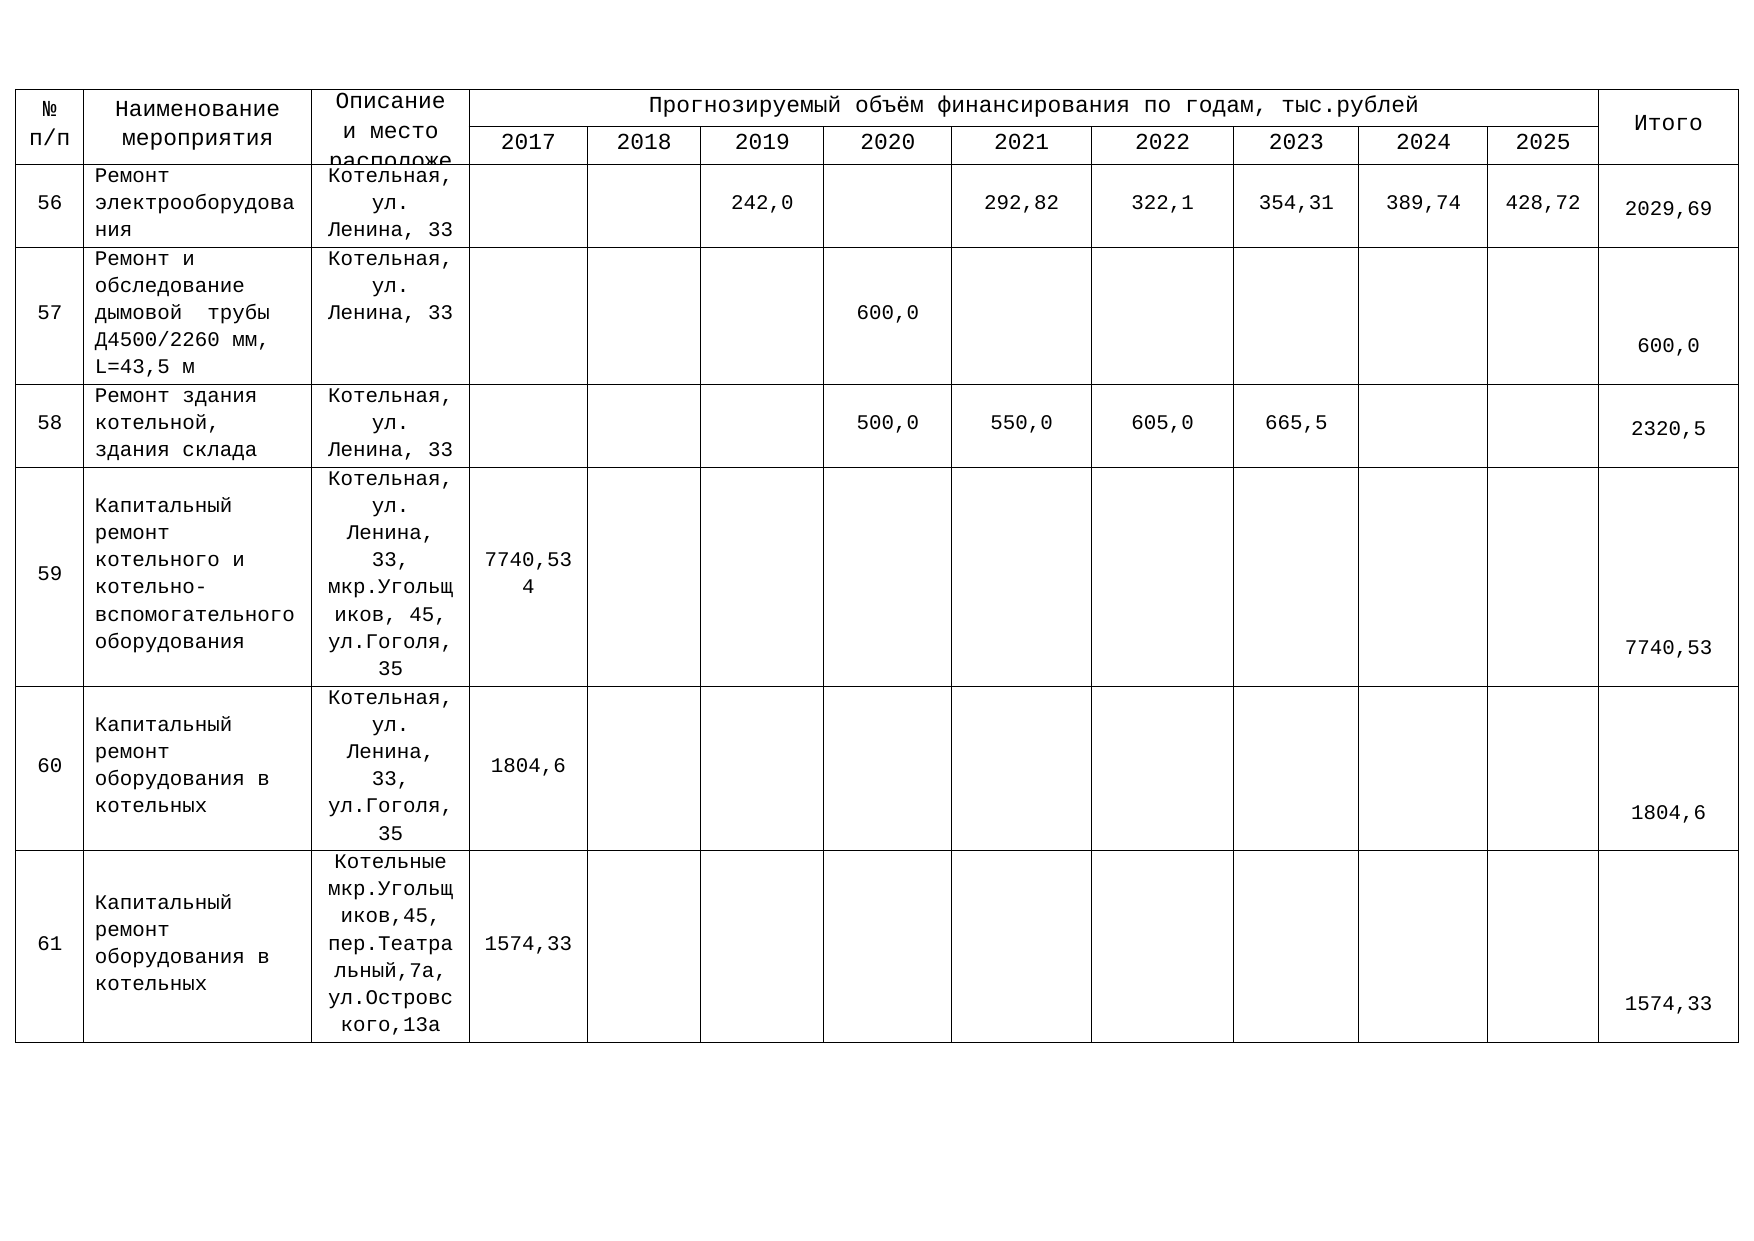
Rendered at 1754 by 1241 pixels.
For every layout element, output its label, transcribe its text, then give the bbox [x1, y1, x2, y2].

table_cell 605,0 [1092, 385, 1233, 467]
table_cell 7740,534 [470, 468, 587, 686]
table_cell 2018 [588, 127, 700, 164]
table_cell 2029,69 [1599, 165, 1738, 247]
table_cell [470, 248, 587, 384]
table_cell 1804,6 [1599, 687, 1738, 850]
table_cell 665,5 [1234, 385, 1358, 467]
table_cell 61 [16, 851, 83, 1042]
table_cell Котельные мкр.Угольщиков,45, пер.Театральный,7а, ул.Островского,13а [312, 851, 469, 1042]
table_cell [1234, 687, 1358, 850]
table_cell 2025 [1488, 127, 1598, 164]
table_cell [470, 385, 587, 467]
table_cell 2019 [701, 127, 823, 164]
table_cell [588, 385, 700, 467]
table_cell Котельная, ул. Ленина, 33 [312, 248, 469, 384]
table_cell Котельная, ул. Ленина, 33, ул.Гоголя,35 [312, 687, 469, 850]
table_cell [1359, 385, 1487, 467]
table_cell [588, 687, 700, 850]
table_cell [1488, 468, 1598, 686]
table_cell Капитальный ремонт оборудования в котельных [84, 687, 311, 850]
table_cell [1359, 468, 1487, 686]
table_header Описание и место расположения объекта [312, 90, 469, 164]
table_cell [1359, 248, 1487, 384]
table_cell 292,82 [952, 165, 1091, 247]
table_cell [1092, 851, 1233, 1042]
table_cell [588, 248, 700, 384]
table_cell 2020 [824, 127, 951, 164]
table_header Наименование мероприятия [84, 90, 311, 164]
table_cell [1488, 248, 1598, 384]
table_cell [1359, 687, 1487, 850]
table_cell [824, 468, 951, 686]
table_cell 60 [16, 687, 83, 850]
table_cell 550,0 [952, 385, 1091, 467]
table_cell [1488, 687, 1598, 850]
table_cell [1359, 851, 1487, 1042]
table_cell [1234, 248, 1358, 384]
table_cell 600,0 [824, 248, 951, 384]
table_header № п/п [16, 90, 83, 164]
table_cell [1234, 851, 1358, 1042]
table_cell [588, 468, 700, 686]
table_cell [952, 851, 1091, 1042]
table_cell [1488, 385, 1598, 467]
table_cell [952, 468, 1091, 686]
table_cell [1092, 248, 1233, 384]
table_cell 7740,53 [1599, 468, 1738, 686]
table_cell Котельная, ул. Ленина, 33 [312, 385, 469, 467]
table_cell 1804,6 [470, 687, 587, 850]
table_cell Ремонт и обследование дымовой трубы Д4500/2260 мм, L=43,5 м [84, 248, 311, 384]
table_cell Капитальный ремонт оборудования в котельных [84, 851, 311, 1042]
table_cell 322,1 [1092, 165, 1233, 247]
table_cell [1092, 468, 1233, 686]
table_cell 2320,5 [1599, 385, 1738, 467]
table_cell 428,72 [1488, 165, 1598, 247]
table_cell [1092, 687, 1233, 850]
table_cell 600,0 [1599, 248, 1738, 384]
table_cell [1234, 468, 1358, 686]
table_cell [588, 851, 700, 1042]
table_cell 389,74 [1359, 165, 1487, 247]
table_cell 354,31 [1234, 165, 1358, 247]
table_cell [701, 851, 823, 1042]
table_cell [952, 248, 1091, 384]
table_cell 59 [16, 468, 83, 686]
table_cell Ремонт электрооборудования [84, 165, 311, 247]
table_cell 2023 [1234, 127, 1358, 164]
table_cell [701, 248, 823, 384]
table_cell Котельная, ул. Ленина, 33, мкр.Угольщиков, 45, ул.Гоголя,35 [312, 468, 469, 686]
table_cell 1574,33 [470, 851, 587, 1042]
table_cell 242,0 [701, 165, 823, 247]
table_cell [588, 165, 700, 247]
table_cell Котельная, ул. Ленина, 33 [312, 165, 469, 247]
table_cell 58 [16, 385, 83, 467]
table_cell [701, 468, 823, 686]
table_cell [824, 165, 951, 247]
table_cell [1488, 851, 1598, 1042]
table_header Итого [1599, 90, 1738, 164]
table_cell 57 [16, 248, 83, 384]
table_cell [470, 165, 587, 247]
table_cell 500,0 [824, 385, 951, 467]
table_cell 2017 [470, 127, 587, 164]
table_cell 1574,33 [1599, 851, 1738, 1042]
table_cell 2024 [1359, 127, 1487, 164]
table_cell [952, 687, 1091, 850]
table_cell [824, 687, 951, 850]
table_cell [824, 851, 951, 1042]
table_cell [701, 385, 823, 467]
table_cell 2021 [952, 127, 1091, 164]
table_cell Капитальный ремонт котельного и котельно-вспомогательного оборудования [84, 468, 311, 686]
table_header Прогнозируемый объём финансирования по годам, тыс.рублей [470, 90, 1598, 126]
table_cell [701, 687, 823, 850]
table_cell Ремонт здания котельной, здания склада [84, 385, 311, 467]
table_cell 56 [16, 165, 83, 247]
table_cell 2022 [1092, 127, 1233, 164]
